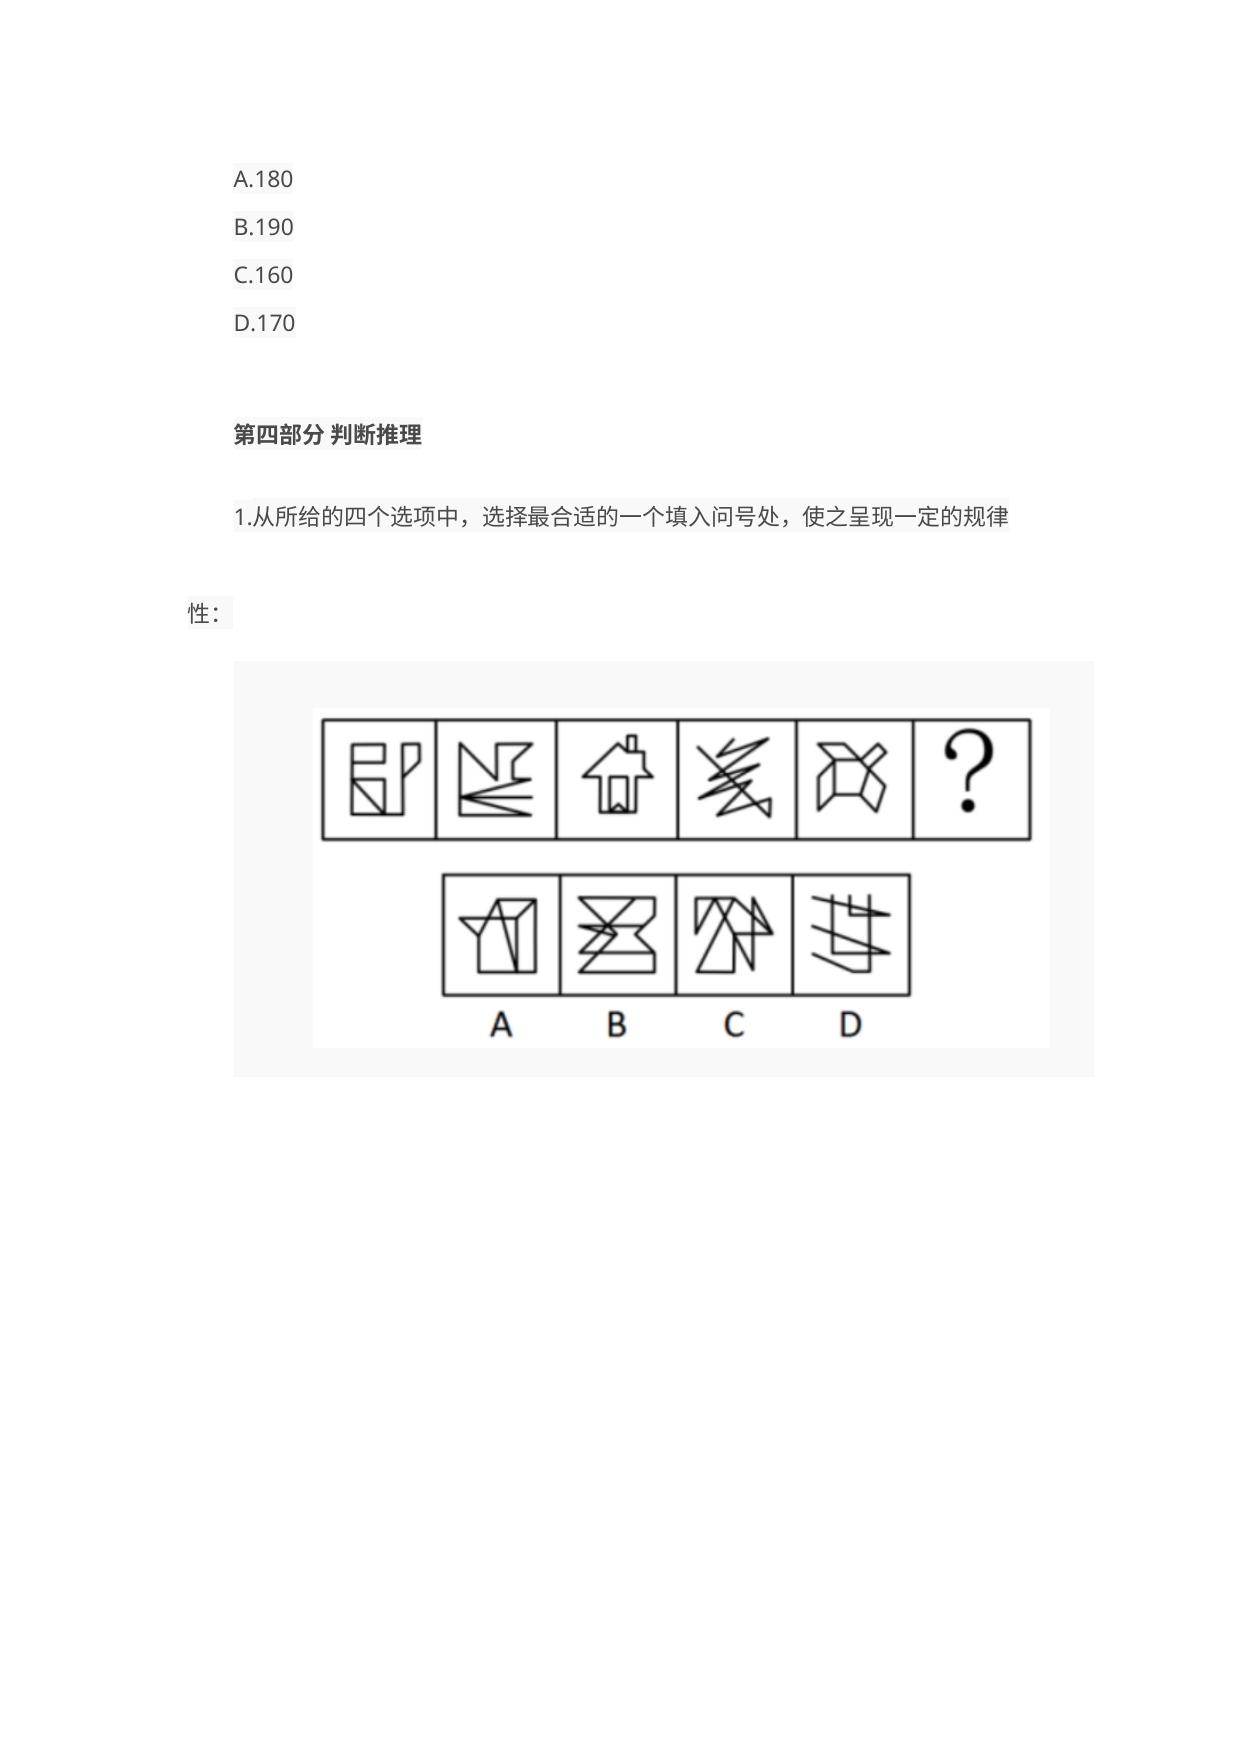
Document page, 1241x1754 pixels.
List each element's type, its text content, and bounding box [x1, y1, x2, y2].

text B.190 [187, 210, 1053, 243]
text 第四部分 判断推理 [187, 401, 1053, 466]
text C.160 [187, 258, 1053, 291]
text A.180 [187, 162, 1053, 194]
text D.170 [187, 306, 1053, 339]
picture [233, 661, 1095, 1077]
text 1.从所给的四个选项中，选择最合适的一个填入问号处，使之呈现一定的规律性： [187, 482, 1053, 645]
